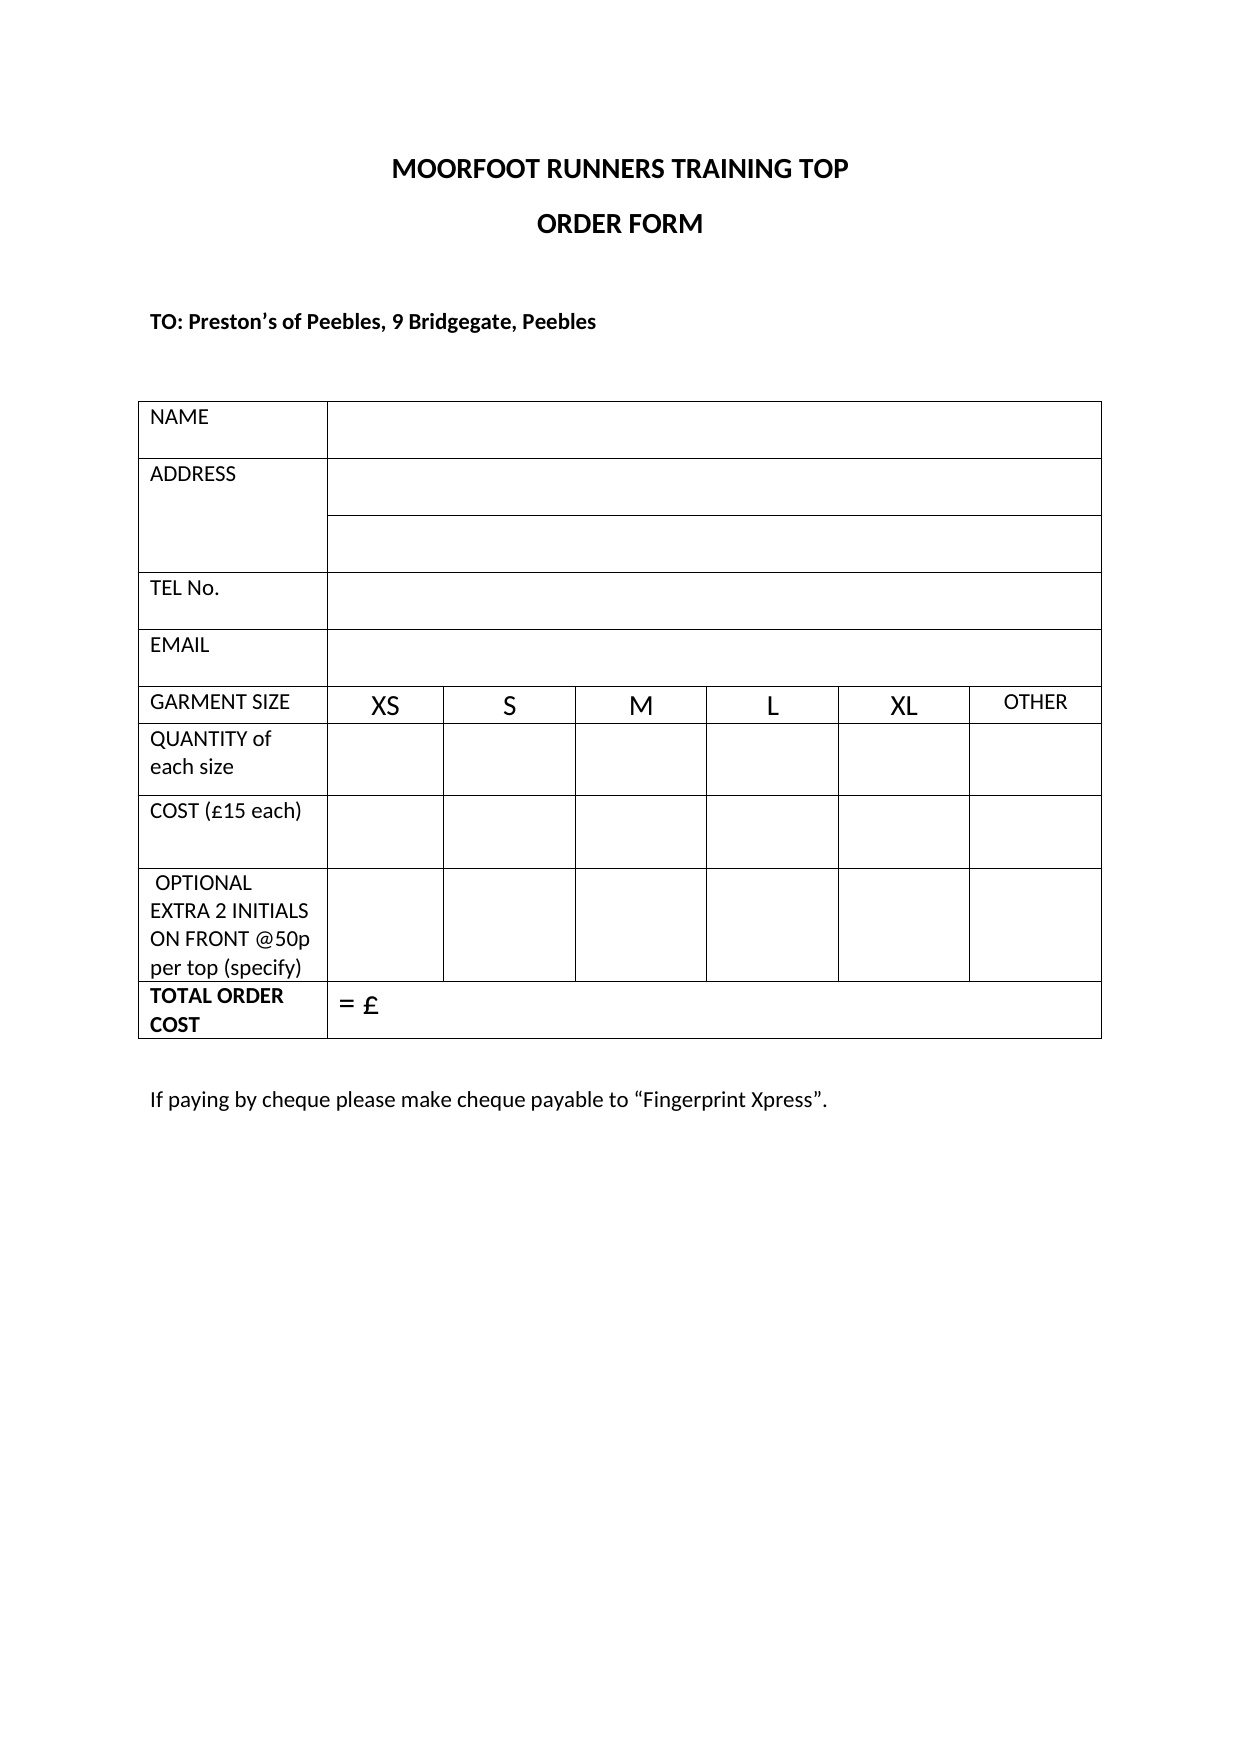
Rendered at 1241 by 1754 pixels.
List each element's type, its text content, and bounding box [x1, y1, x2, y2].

text If paying by cheque please make cheque payable to “Fingerprint Xpress”. [150, 1086, 1090, 1114]
table_cell [970, 869, 1101, 981]
table_cell [444, 869, 575, 981]
table_cell XS [328, 687, 443, 723]
table_header [328, 402, 1101, 458]
table_cell [328, 459, 1101, 515]
table_cell [970, 724, 1101, 795]
table_cell QUANTITY of each size [139, 724, 327, 795]
table_cell [328, 724, 443, 795]
table_cell [444, 796, 575, 867]
table_cell ADDRESS [139, 459, 327, 572]
table_cell [839, 796, 969, 867]
table_cell [444, 724, 575, 795]
table_cell [328, 573, 1101, 629]
table_cell COST (£15 each) [139, 796, 327, 867]
table_cell GARMENT SIZE [139, 687, 327, 723]
table_cell [576, 796, 706, 867]
table_cell XL [839, 687, 969, 723]
table_cell = £ [328, 982, 1101, 1038]
table_cell [328, 869, 443, 981]
table_cell M [576, 687, 706, 723]
table_cell [328, 796, 443, 867]
table_cell [576, 724, 706, 795]
table_cell S [444, 687, 575, 723]
text MOORFOOT RUNNERS TRAINING TOP [150, 150, 1090, 186]
table_cell [576, 869, 706, 981]
text ORDER FORM [150, 205, 1090, 241]
table_cell [707, 724, 838, 795]
table_cell TOTAL ORDER COST [139, 982, 327, 1038]
table_cell L [707, 687, 838, 723]
table_cell [839, 869, 969, 981]
text TO: Preston’s of Peebles, 9 Bridgegate, Peebles [150, 307, 1090, 335]
table_header NAME [139, 402, 327, 458]
table_cell [328, 630, 1101, 686]
table_cell [970, 796, 1101, 867]
table_cell OPTIONAL EXTRA 2 INITIALS ON FRONT @50p per top (specify) [139, 869, 327, 981]
table_cell TEL No. [139, 573, 327, 629]
table_cell [328, 516, 1101, 572]
table_cell OTHER [970, 687, 1101, 723]
table_cell EMAIL [139, 630, 327, 686]
table_cell [707, 796, 838, 867]
table_cell [839, 724, 969, 795]
table_cell [707, 869, 838, 981]
